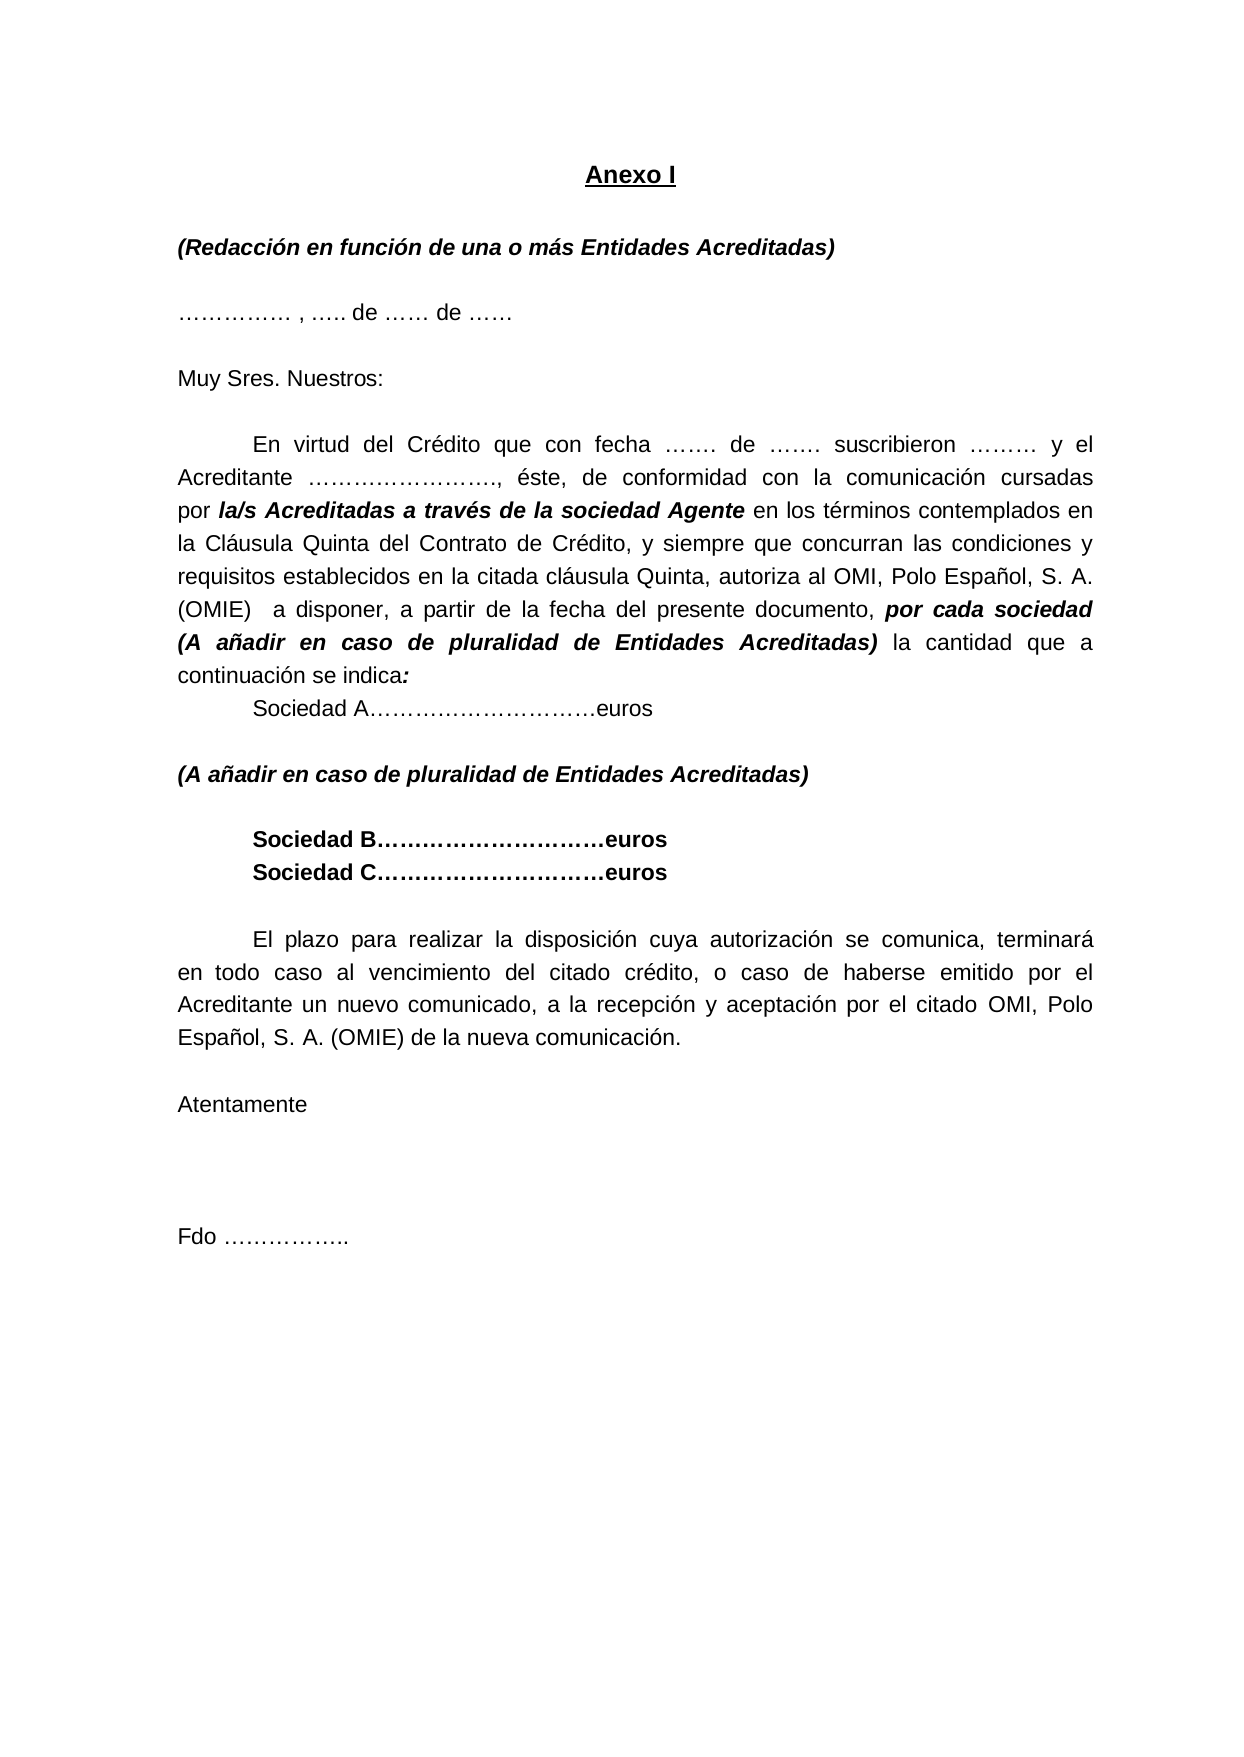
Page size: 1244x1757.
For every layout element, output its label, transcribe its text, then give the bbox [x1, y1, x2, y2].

text Fdo …………….. [177, 1223, 1100, 1249]
text (A añadir en caso de pluralidad de Entidades Acreditadas) [177, 761, 1100, 787]
text Muy Sres. Nuestros: [177, 365, 1100, 392]
text Sociedad A…………………………euros [252, 695, 1100, 721]
text (Redacción en función de una o más Entidades Acreditadas) [177, 233, 1100, 260]
subtitle Anexo I [162, 160, 1098, 189]
text Sociedad B…………………………euros [252, 826, 1100, 853]
text El plazo para realizar la disposición cuya autorización se comunica, terminará en todo caso al vencimiento del citado crédito, o caso de haberse emitido por el Acreditante un nuevo comunicado, a la recepción y aceptación por el citado OMI, Polo Español, S. A. (OMIE) de la nueva comunicación. [177, 926, 1093, 1051]
text Sociedad C…………………………euros [252, 859, 1100, 885]
text En virtud del Crédito que con fecha ……. de ……. suscribieron ……… y el Acreditante ……………………., éste, de conformidad con la comunicación cursadas por la/s Acreditadas a través de la sociedad Agente en los términos contemplados en la Cláusula Quinta del Contrato de Crédito, y siempre que concurran las condiciones y requisitos establecidos en la citada cláusula Quinta, autoriza al OMI, Polo Español, S. A. (OMIE) a disponer, a partir de la fecha del presente documento, por cada sociedad (A añadir en caso de pluralidad de Entidades Acreditadas) la cantidad que a continuación se indica: [177, 431, 1093, 688]
text …………… , ….. de …… de …… [177, 299, 1100, 326]
text Atentamente [177, 1091, 1100, 1117]
